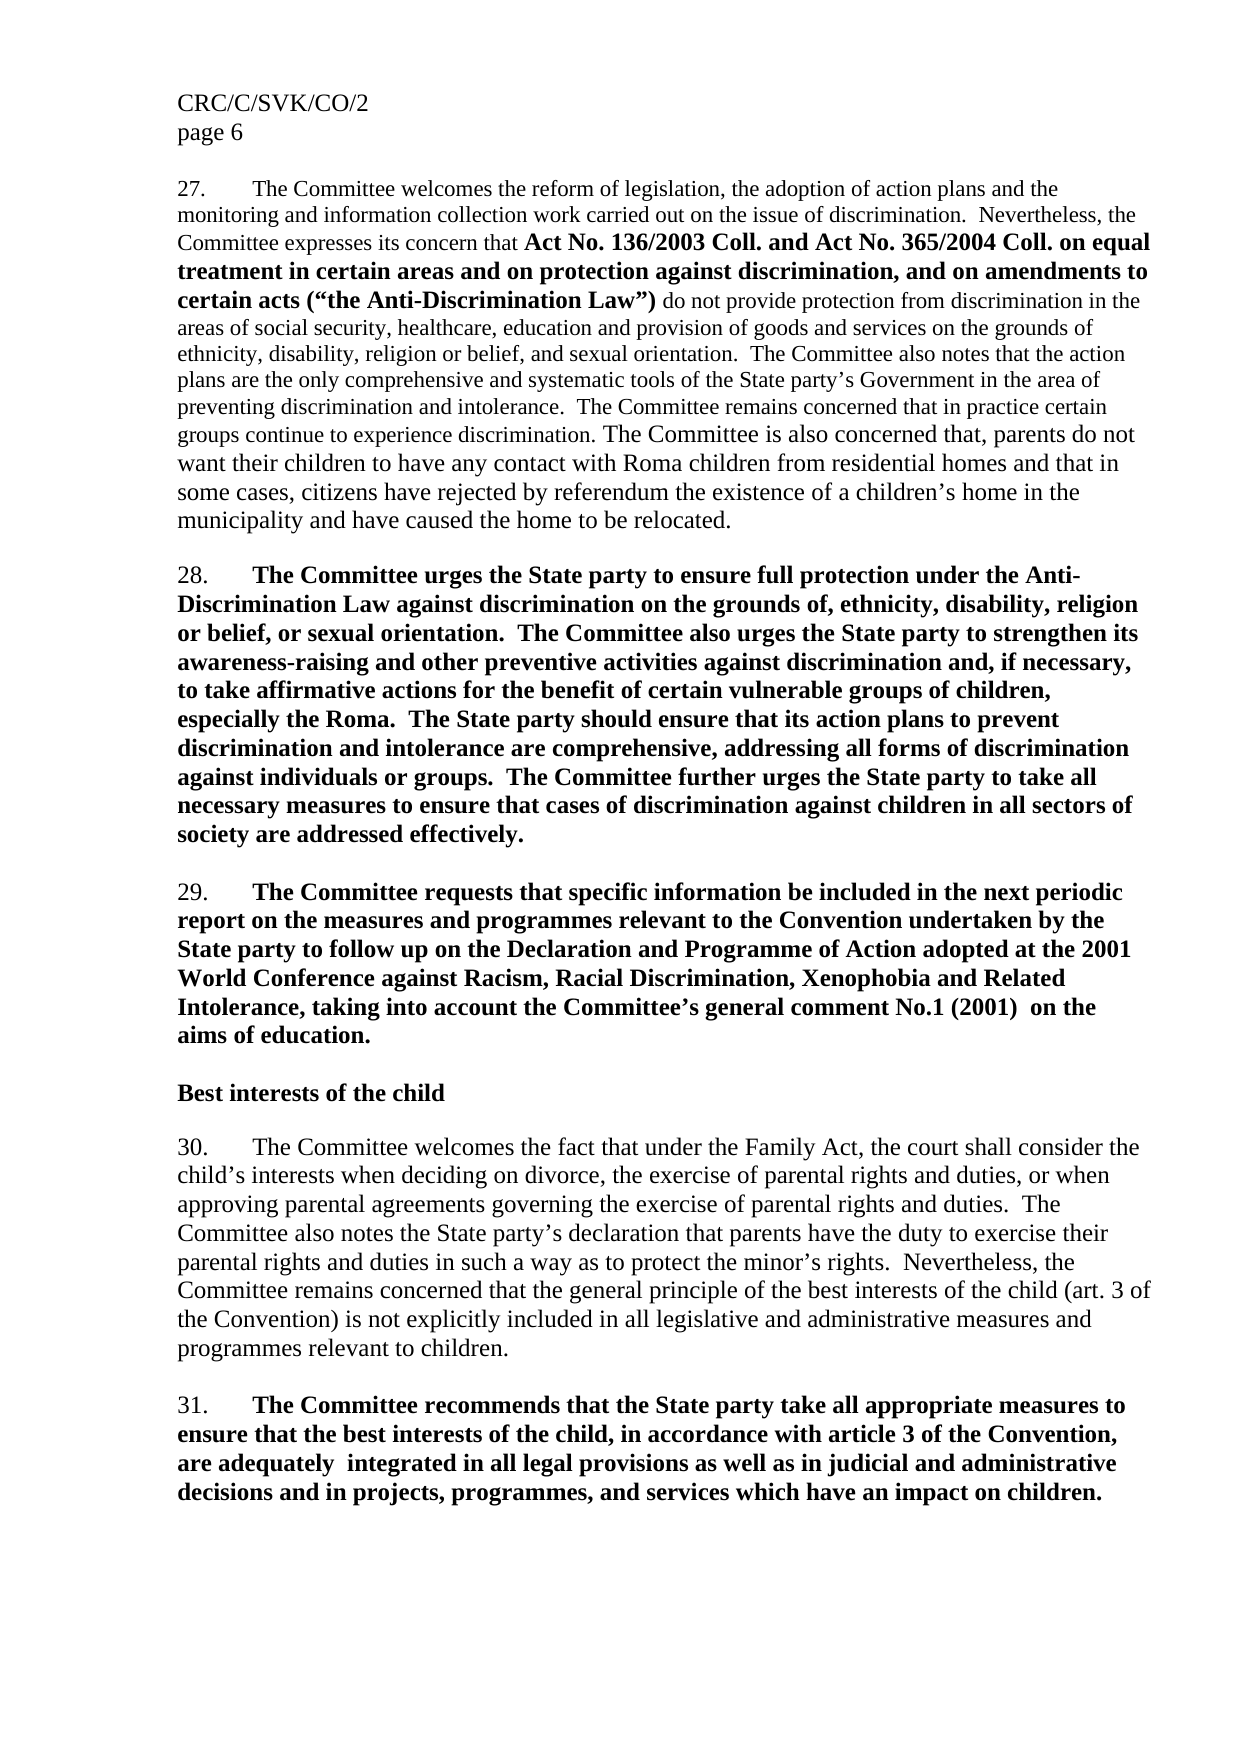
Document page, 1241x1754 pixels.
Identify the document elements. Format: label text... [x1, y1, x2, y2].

text Best interests of the child [177, 1078, 1152, 1107]
list The Committee welcomes the reform of legislation, the adoption of action plans and the monitoring and information collection work carried out on the issue of discrimination. Nevertheless, the Committee expresses its concern that Act No. 136/2003 Coll. and Act No. 365/2004 Coll. on equal treatment in certain areas and on protection against discrimination, and on amendments to certain acts (“the Anti-Discrimination Law”) do not provide protection from discrimination in the areas of social security, healthcare, education and provision of goods and services on the grounds of ethnicity, disability, religion or belief, and sexual orientation. The Committee also notes that the action plans are the only comprehensive and systematic tools of the State party’s Government in the area of preventing discrimination and intolerance. The Committee remains concerned that in practice certain groups continue to experience discrimination. The Committee is also concerned that, parents do not want their children to have any contact with Roma children from residential homes and that in some cases, citizens have rejected by referendum the existence of a children’s home in the municipality and have caused the home to be relocated. [177, 175, 1152, 534]
list The Committee welcomes the fact that under the Family Act, the court shall consider the child’s interests when deciding on divorce, the exercise of parental rights and duties, or when approving parental agreements governing the exercise of parental rights and duties. The Committee also notes the State party’s declaration that parents have the duty to exercise their parental rights and duties in such a way as to protect the minor’s rights. Nevertheless, the Committee remains concerned that the general principle of the best interests of the child (art. 3 of the Convention) is not explicitly included in all legislative and administrative measures and programmes relevant to children. [177, 1132, 1152, 1362]
list The Committee recommends that the State party take all appropriate measures to ensure that the best interests of the child, in accordance with article 3 of the Convention, are adequately integrated in all legal provisions as well as in judicial and administrative decisions and in projects, programmes, and services which have an impact on children. [177, 1391, 1152, 1506]
list The Committee urges the State party to ensure full protection under the Anti-Discrimination Law against discrimination on the grounds of, ethnicity, disability, religion or belief, or sexual orientation. The Committee also urges the State party to strengthen its awareness-raising and other preventive activities against discrimination and, if necessary, to take affirmative actions for the benefit of certain vulnerable groups of children, especially the Roma. The State party should ensure that its action plans to prevent discrimination and intolerance are comprehensive, addressing all forms of discrimination against individuals or groups. The Committee further urges the State party to take all necessary measures to ensure that cases of discrimination against children in all sectors of society are addressed effectively. [177, 561, 1152, 848]
list The Committee requests that specific information be included in the next periodic report on the measures and programmes relevant to the Convention undertaken by the State party to follow up on the Declaration and Programme of Action adopted at the 2001 World Conference against Racism, Racial Discrimination, Xenophobia and Related Intolerance, taking into account the Committee’s general comment No.1 (2001) on the aims of education. [177, 877, 1152, 1049]
